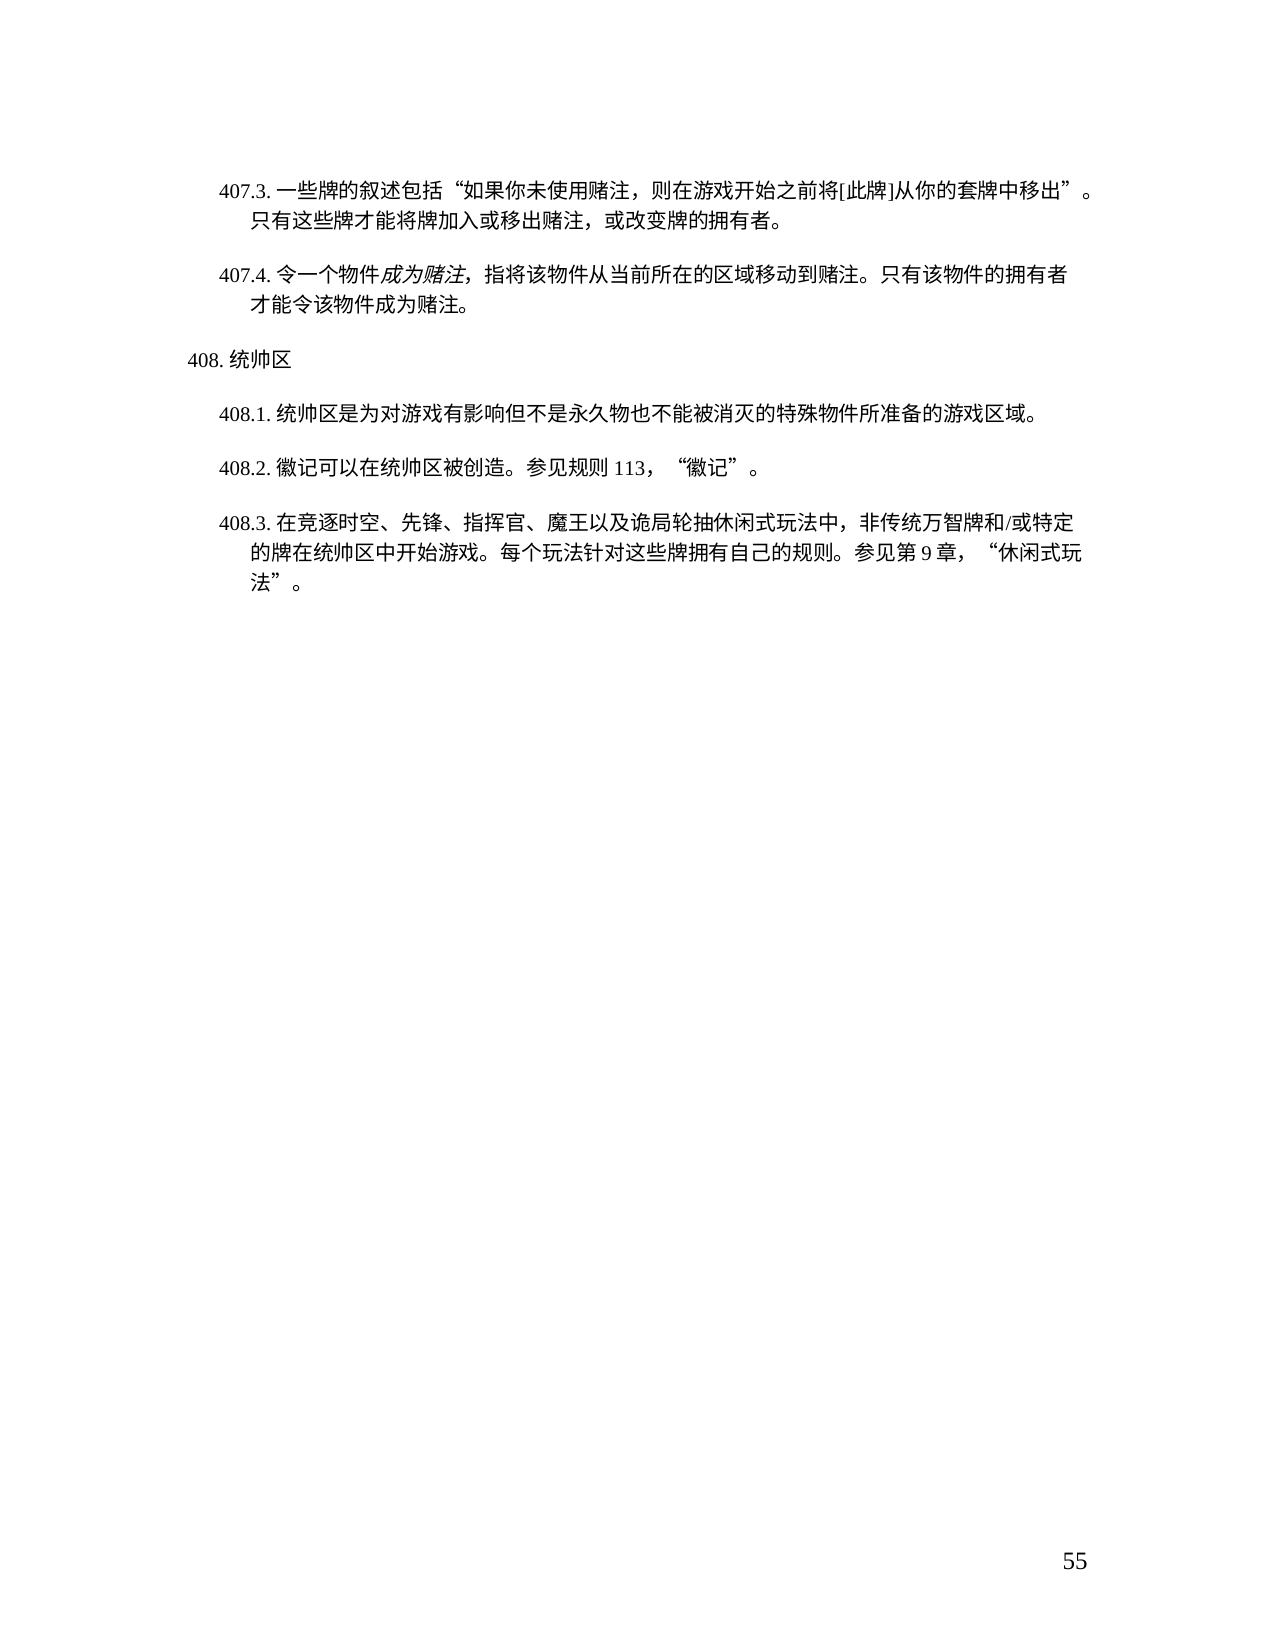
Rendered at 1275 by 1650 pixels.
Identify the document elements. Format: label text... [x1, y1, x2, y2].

text 408.1. 统帅区是为对游戏有影响但不是永久物也不能被消灭的特殊物件所准备的游戏区域。 [219, 397, 1087, 427]
text 408.3. 在竞逐时空、先锋、指挥官、魔王以及诡局轮抽休闲式玩法中，非传统万智牌和/或特定的牌在统帅区中开始游戏。每个玩法针对这些牌拥有自己的规则。参见第9章，“休闲式玩法”。 [219, 506, 1087, 596]
text 408.2. 徽记可以在统帅区被创造。参见规则113，“徽记”。 [219, 452, 1087, 482]
text 407.4. 令一个物件成为赌注，指将该物件从当前所在的区域移动到赌注。只有该物件的拥有者才能令该物件成为赌注。 [219, 258, 1087, 319]
text 407.3. 一些牌的叙述包括“如果你未使用赌注，则在游戏开始之前将[此牌]从你的套牌中移出”。只有这些牌才能将牌加入或移出赌注，或改变牌的拥有者。 [219, 174, 1087, 234]
text 408. 统帅区 [187, 343, 1087, 373]
